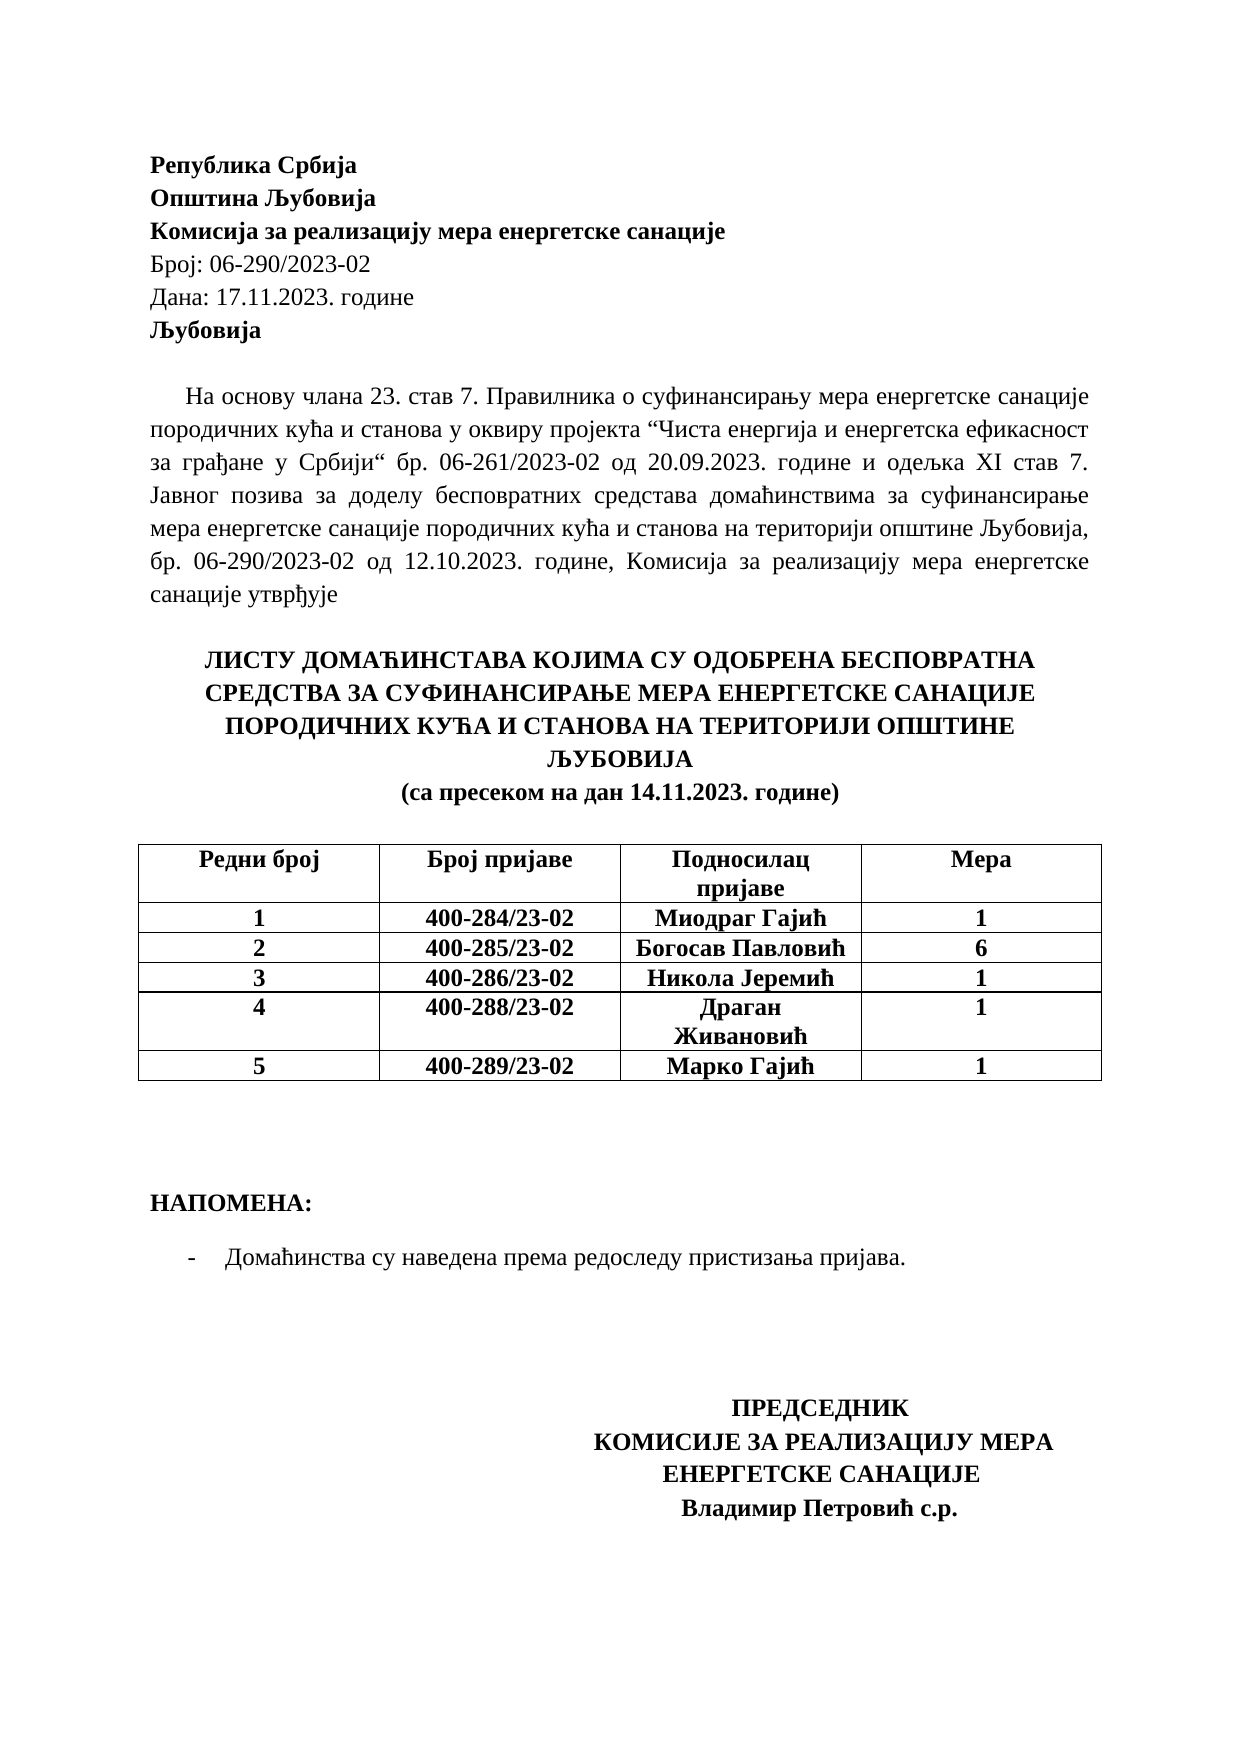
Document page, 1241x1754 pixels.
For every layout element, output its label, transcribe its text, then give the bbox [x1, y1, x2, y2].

table_cell 4 [139, 993, 379, 1050]
table_cell Богосав Павловић [621, 933, 861, 962]
text (са пресеком на дан 14.11.2023. године) [150, 777, 1090, 806]
table_cell 6 [862, 933, 1101, 962]
text КОМИСИЈЕ ЗА РЕАЛИЗАЦИЈУ МЕРА [150, 1427, 1090, 1455]
text НАПОМЕНА: [150, 1188, 1090, 1217]
table_cell 1 [139, 903, 379, 932]
table_cell 5 [139, 1051, 379, 1080]
table_cell 1 [862, 993, 1101, 1050]
text Република Србија [150, 150, 1090, 179]
text Општина Љубовија [150, 183, 1090, 212]
table_header Мера [862, 845, 1101, 902]
table_cell 1 [862, 963, 1101, 991]
text На основу члана 23. став 7. Правилника о суфинансирању мера енергетске санације породичних кућа и станова у оквиру пројекта “Чиста енергија и енергетска ефикасност за грађане у Србији“ бр. 06-261/2023-02 од 20.09.2023. године и одељка XI став 7. Јавног позива за доделу бесповратних средстава домаћинствима за суфинансирање мера енергетске санације породичних кућа и станова на територији општине Љубовија, бр. 06-290/2023-02 од 12.10.2023. године, Комисија за реализацију мера енергетске санације утврђује [150, 381, 1090, 608]
text Дана: 17.11.2023. године [150, 282, 1090, 311]
table_cell 400-286/23-02 [380, 963, 620, 991]
text Број: 06-290/2023-02 [150, 249, 1090, 278]
table_cell 1 [862, 1051, 1101, 1080]
table_cell 400-285/23-02 [380, 933, 620, 962]
text Љубовија [150, 315, 1090, 344]
table_cell 400-289/23-02 [380, 1051, 620, 1080]
text ПРЕДСЕДНИК [150, 1393, 1090, 1422]
table_cell Никола Јеремић [621, 963, 861, 991]
text ЕНЕРГЕТСКЕ САНАЦИЈЕ [150, 1459, 1090, 1488]
table_cell Миодраг Гајић [621, 903, 861, 932]
table_cell 400-284/23-02 [380, 903, 620, 932]
table_header Број пријаве [380, 845, 620, 902]
table_cell Марко Гајић [621, 1051, 861, 1080]
text Комисија за реализацију мера енергетске санације [150, 216, 1090, 245]
table_cell 1 [862, 903, 1101, 932]
table_cell Драган Живановић [621, 993, 861, 1050]
table_cell 400-288/23-02 [380, 993, 620, 1050]
text Владимир Петровић с.р. [150, 1493, 1090, 1521]
table_cell 3 [139, 963, 379, 991]
table_cell 2 [139, 933, 379, 962]
table_header Редни број [139, 845, 379, 902]
table_header Подносилац пријаве [621, 845, 861, 902]
list Домаћинства су наведена према редоследу пристизања пријава. [187, 1242, 1090, 1271]
text ЛИСТУ ДОМАЋИНСТАВА КОЈИМА СУ ОДОБРЕНА БЕСПОВРАТНА СРЕДСТВА ЗА СУФИНАНСИРАЊЕ МЕРА ЕНЕРГЕТСКЕ САНАЦИЈЕ ПОРОДИЧНИХ КУЋА И СТАНОВА НА ТЕРИТОРИЈИ ОПШТИНЕ ЉУБОВИЈА [150, 645, 1090, 773]
